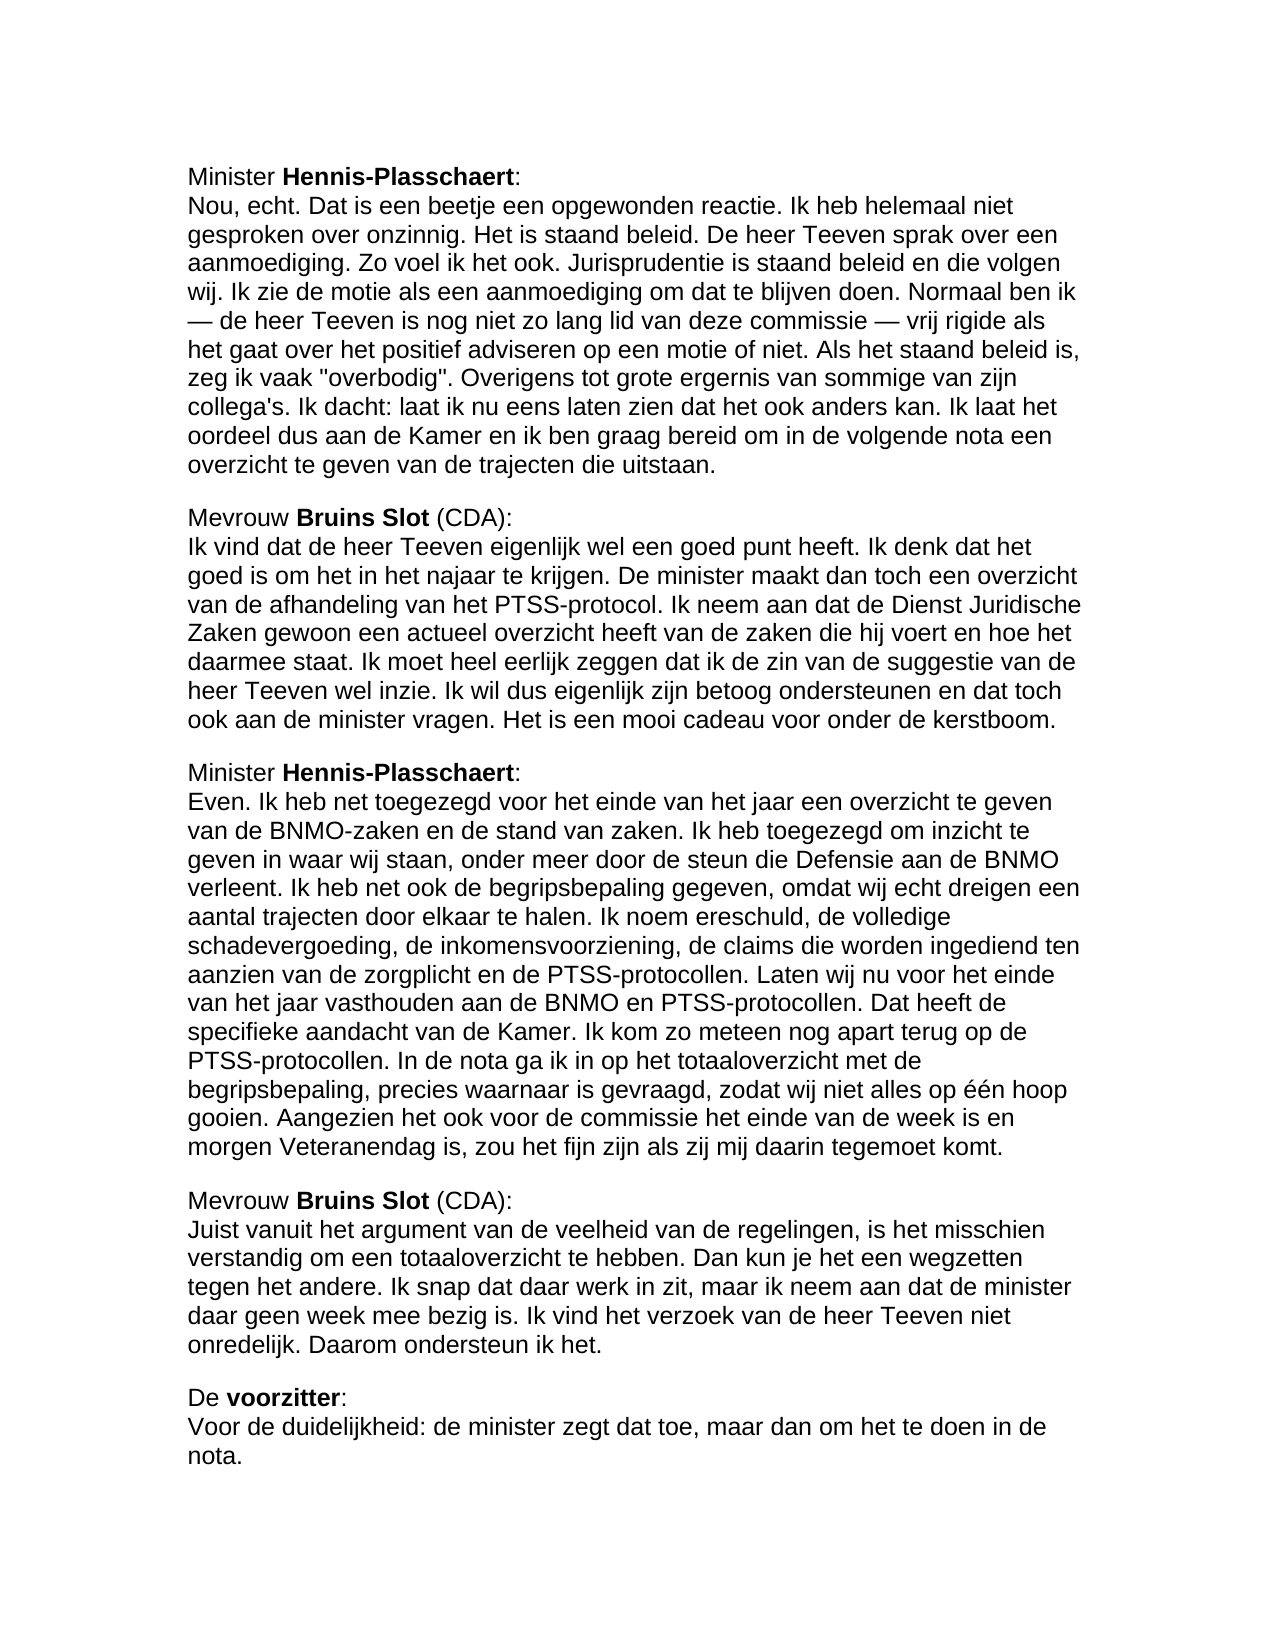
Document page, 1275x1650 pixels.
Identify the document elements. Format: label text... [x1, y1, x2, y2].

text Mevrouw Bruins Slot (CDA): Ik vind dat de heer Teeven eigenlijk wel een goed punt heeft. Ik denk dat het goed is om het in het najaar te krijgen. De minister maakt dan toch een overzicht van de afhandeling van het PTSS-protocol. Ik neem aan dat de Dienst Juridische Zaken gewoon een actueel overzicht heeft van de zaken die hij voert en hoe het daarmee staat. Ik moet heel eerlijk zeggen dat ik de zin van de suggestie van de heer Teeven wel inzie. Ik wil dus eigenlijk zijn betoog ondersteunen en dat toch ook aan de minister vragen. Het is een mooi cadeau voor onder de kerstboom. [187, 503, 1087, 733]
text Minister Hennis-Plasschaert: Nou, echt. Dat is een beetje een opgewonden reactie. Ik heb helemaal niet gesproken over onzinnig. Het is staand beleid. De heer Teeven sprak over een aanmoediging. Zo voel ik het ook. Jurisprudentie is staand beleid en die volgen wij. Ik zie de motie als een aanmoediging om dat te blijven doen. Normaal ben ik — de heer Teeven is nog niet zo lang lid van deze commissie — vrij rigide als het gaat over het positief adviseren op een motie of niet. Als het staand beleid is, zeg ik vaak "overbodig". Overigens tot grote ergernis van sommige van zijn collega's. Ik dacht: laat ik nu eens laten zien dat het ook anders kan. Ik laat het oordeel dus aan de Kamer en ik ben graag bereid om in de volgende nota een overzicht te geven van de trajecten die uitstaan. [187, 162, 1087, 478]
text De voorzitter: Voor de duidelijkheid: de minister zegt dat toe, maar dan om het te doen in de nota. [187, 1383, 1087, 1469]
text Minister Hennis-Plasschaert: Even. Ik heb net toegezegd voor het einde van het jaar een overzicht te geven van de BNMO-zaken en de stand van zaken. Ik heb toegezegd om inzicht te geven in waar wij staan, onder meer door de steun die Defensie aan de BNMO verleent. Ik heb net ook de begripsbepaling gegeven, omdat wij echt dreigen een aantal trajecten door elkaar te halen. Ik noem ereschuld, de volledige schadevergoeding, de inkomensvoorziening, de claims die worden ingediend ten aanzien van de zorgplicht en de PTSS-protocollen. Laten wij nu voor het einde van het jaar vasthouden aan de BNMO en PTSS-protocollen. Dat heeft de specifieke aandacht van de Kamer. Ik kom zo meteen nog apart terug op de PTSS-protocollen. In de nota ga ik in op het totaaloverzicht met de begripsbepaling, precies waarnaar is gevraagd, zodat wij niet alles op één hoop gooien. Aangezien het ook voor de commissie het einde van de week is en morgen Veteranendag is, zou het fijn zijn als zij mij daarin tegemoet komt. [187, 758, 1087, 1161]
text Mevrouw Bruins Slot (CDA): Juist vanuit het argument van de veelheid van de regelingen, is het misschien verstandig om een totaaloverzicht te hebben. Dan kun je het een wegzetten tegen het andere. Ik snap dat daar werk in zit, maar ik neem aan dat de minister daar geen week mee bezig is. Ik vind het verzoek van de heer Teeven niet onredelijk. Daarom ondersteun ik het. [187, 1186, 1087, 1358]
